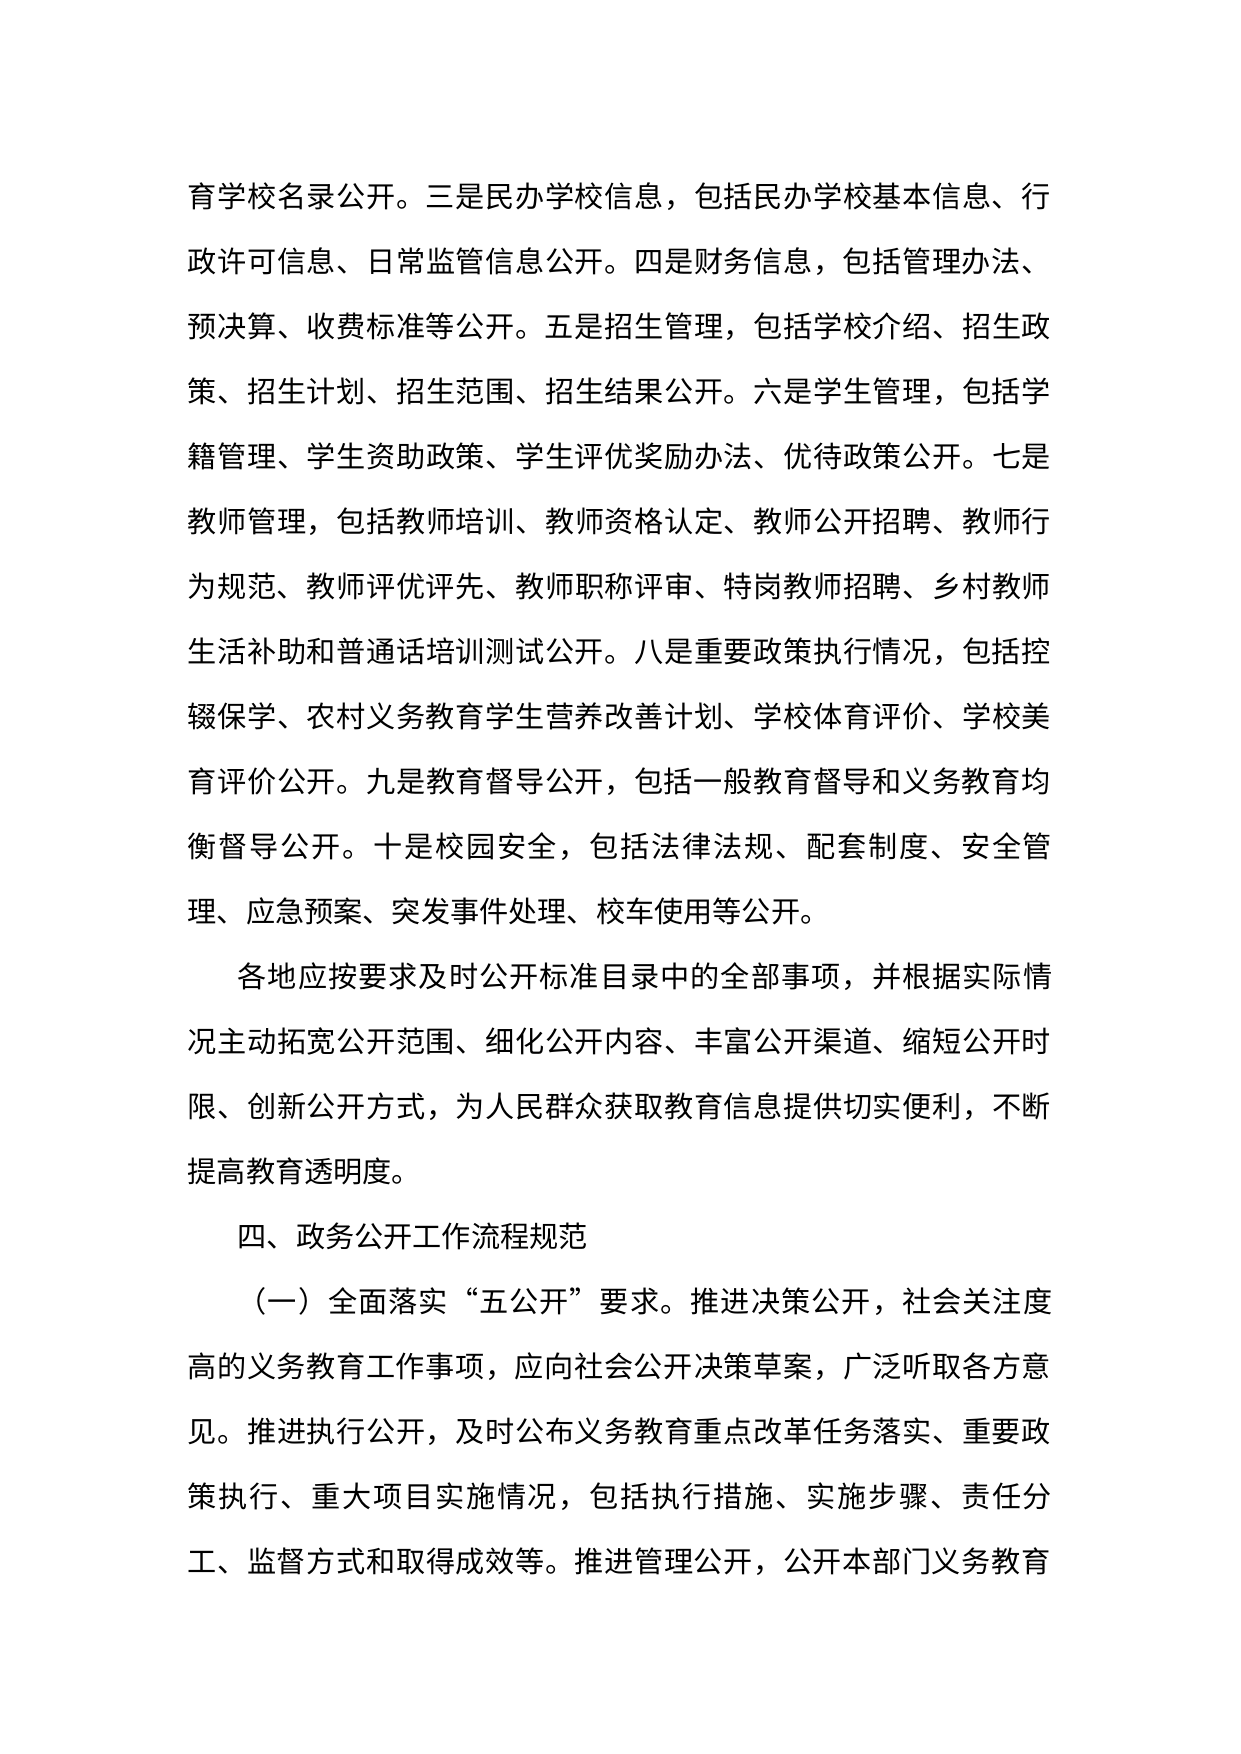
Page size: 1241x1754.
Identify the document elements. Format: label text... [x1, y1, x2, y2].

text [187, 162, 1053, 942]
text 各地应按要求及时公开标准目录中的全部事项，并根据实际情况主动拓宽公开范围、细化公开内容、丰富公开渠道、缩短公开时限、创新公开方式，为人民群众获取教育信息提供切实便利，不断提高教育透明度。 [187, 942, 1053, 1202]
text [187, 1267, 1053, 1592]
text 四、政务公开工作流程规范 [187, 1202, 1053, 1267]
